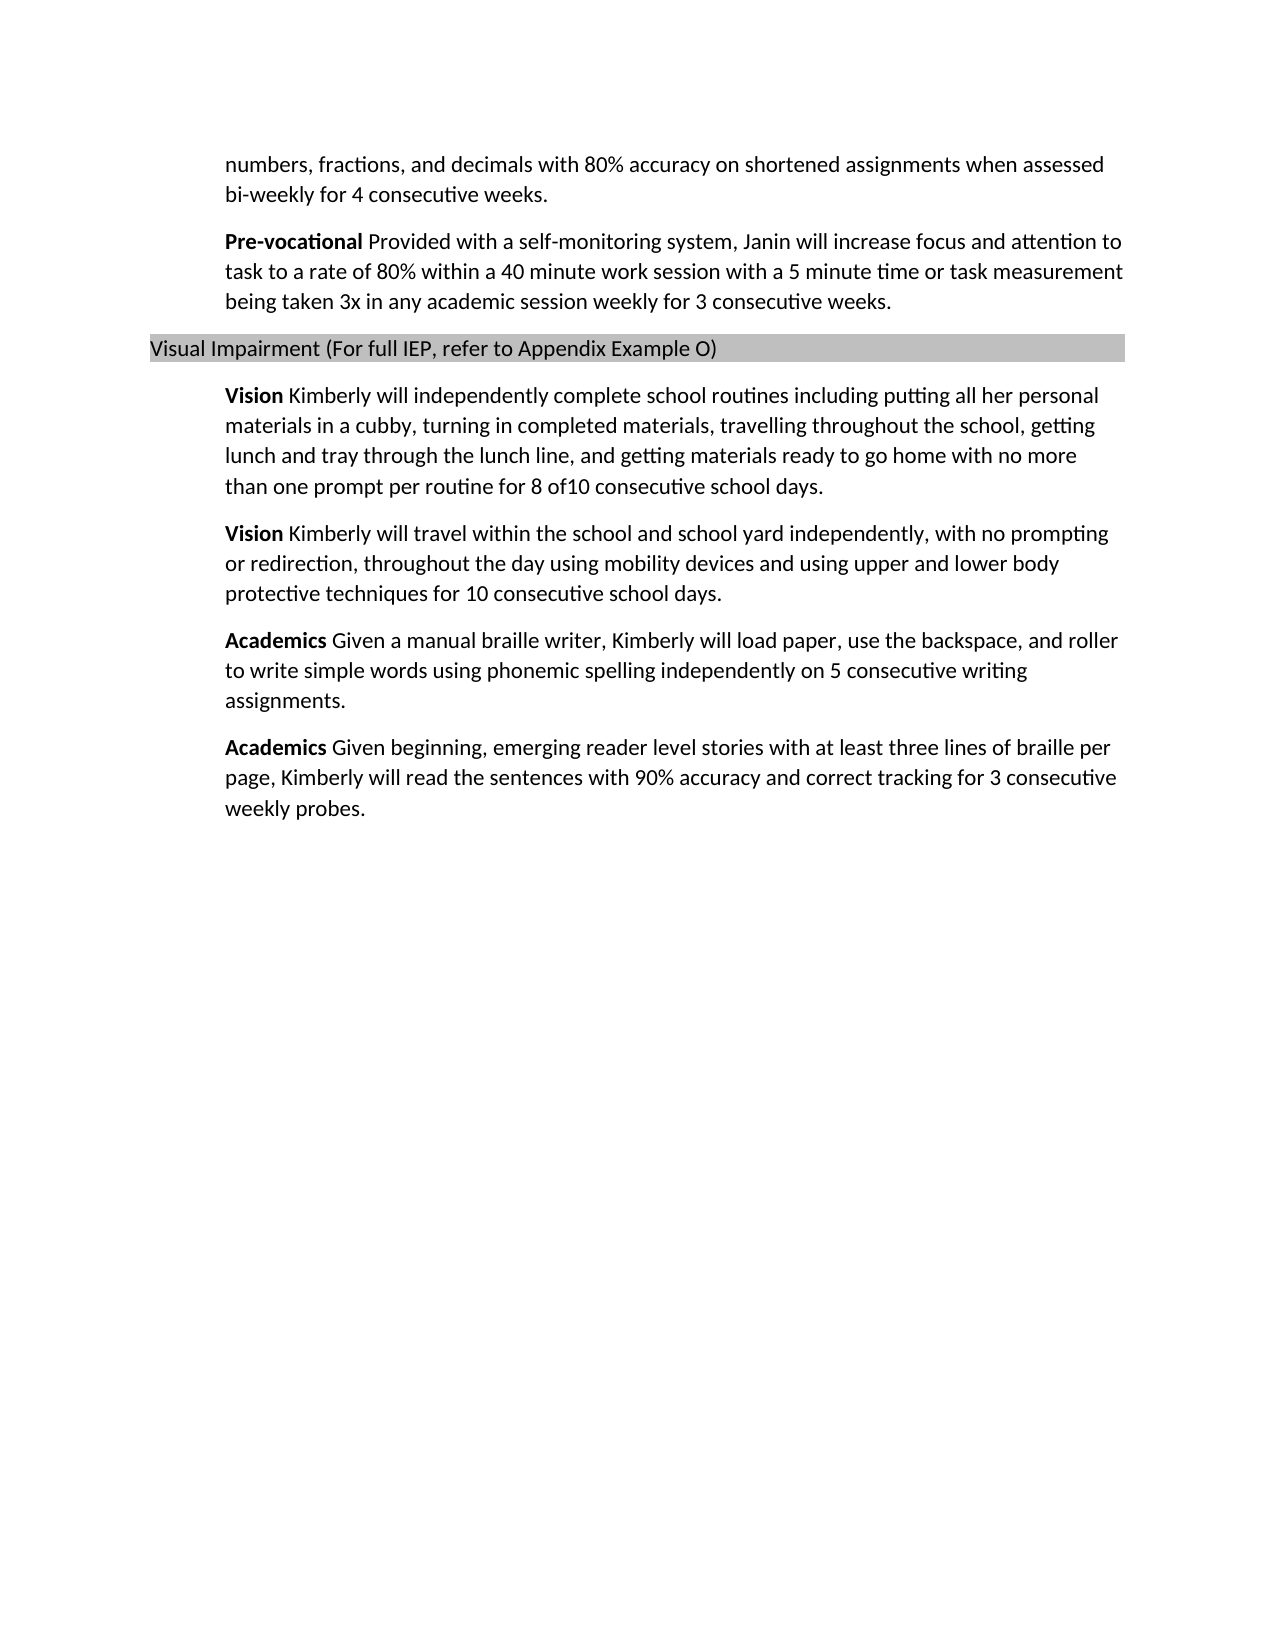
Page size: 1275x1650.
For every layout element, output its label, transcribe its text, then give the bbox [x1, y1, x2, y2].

text Academics Given a manual braille writer, Kimberly will load paper, use the backspace, and roller to write simple words using phonemic spelling independently on 5 consecutive writing assignments. [225, 626, 1125, 714]
text Pre-vocational Provided with a self-monitoring system, Janin will increase focus and attention to task to a rate of 80% within a 40 minute work session with a 5 minute time or task measurement being taken 3x in any academic session weekly for 3 consecutive weeks. [225, 227, 1125, 316]
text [225, 150, 1125, 208]
text Visual Impairment (For full IEP, refer to Appendix Example O) [150, 334, 1125, 362]
text Vision Kimberly will independently complete school routines including putting all her personal materials in a cubby, turning in completed materials, travelling throughout the school, getting lunch and tray through the lunch line, and getting materials ready to go home with no more than one prompt per routine for 8 of10 consecutive school days. [225, 381, 1125, 500]
text Academics Given beginning, emerging reader level stories with at least three lines of braille per page, Kimberly will read the sentences with 90% accuracy and correct tracking for 3 consecutive weekly probes. [225, 733, 1125, 822]
text Vision Kimberly will travel within the school and school yard independently, with no prompting or redirection, throughout the day using mobility devices and using upper and lower body protective techniques for 10 consecutive school days. [225, 519, 1125, 607]
